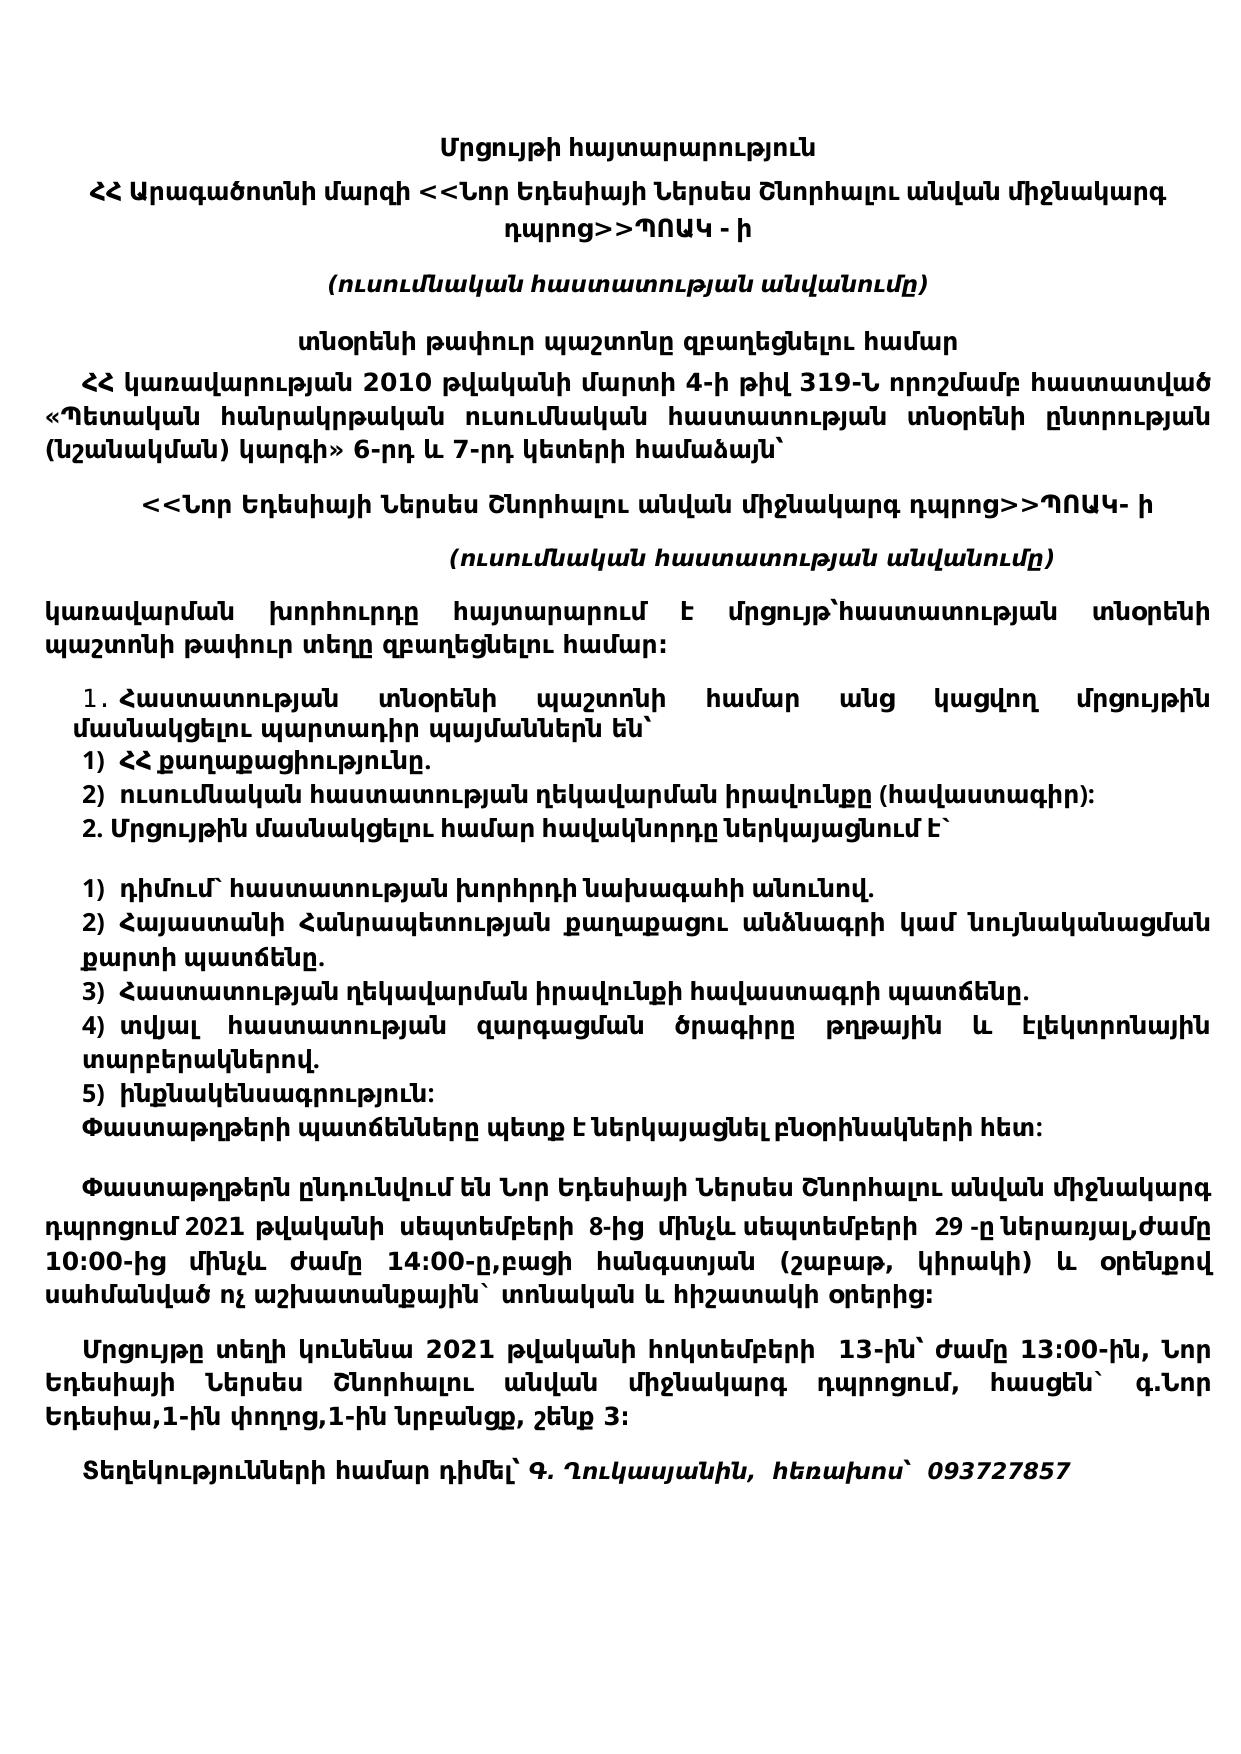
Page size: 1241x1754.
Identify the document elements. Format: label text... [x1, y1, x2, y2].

text կառավարման խորհուրդը հայտարարում է մրցույթ՝հաստատության տնօրենի պաշտոնի թափուր տեղը զբաղեցնելու համար: [44, 597, 1211, 659]
list տվյալ հաստատության զարգացման ծրագիրը թղթային և էլեկտրոնային տարբերակներով. [82, 1007, 1211, 1075]
text տնօրենի թափուր պաշտոնը զբաղեցնելու համար [44, 327, 1211, 356]
text ՀՀ Արագածոտնի մարզի <<Նոր Եդեսիայի Ներսես Շնորհալու անվան միջնակարգ դպրոց>>ՊՈԱԿ - ի [44, 177, 1211, 245]
list ուսումնական հաստատության ղեկավարման իրավունքը (հավաստագիր): [82, 777, 1211, 811]
text (ուսումնական հաստատության անվանումը) [44, 545, 1211, 572]
list ինքնակենսագրություն: [82, 1075, 1211, 1109]
text 2. Մրցույթին մասնակցելու համար հավակնորդը ներկայացնում է` [44, 811, 1211, 845]
text Փաստաթղթերի պատճենները պետք է ներկայացնել բնօրինակների հետ: [44, 1109, 1211, 1143]
text Մրցույթը տեղի կունենա 2021 թվականի հոկտեմբերի 13-ին՝ ժամը 13։00-ին, Նոր Եդեսիայի Ներսես Շնորհալու անվան միջնակարգ դպրոցում, հասցեն` գ․Նոր Եդեսիա,1-ին փողոց,1-ին նրբանցք, շենք 3։ [44, 1335, 1211, 1431]
list դիմում` հաստատության խորհրդի նախագահի անունով. [82, 871, 1211, 905]
list Հաստատության տնօրենի պաշտոնի համար անց կացվող մրցույթին մասնակցելու պարտադիր պայմաններն են՝ [72, 684, 1211, 743]
text Մրցույթի հայտարարություն [44, 130, 1211, 164]
list ՀՀ քաղաքացիությունը. [82, 743, 1211, 777]
text <<Նոր Եդեսիայի Ներսես Շնորհալու անվան միջնակարգ դպրոց>>ՊՈԱԿ- ի [44, 490, 1211, 519]
text (ուսումնական հաստատության անվանումը) [44, 271, 1211, 298]
list Հաստատության ղեկավարման իրավունքի հավաստագրի պատճենը. [82, 973, 1211, 1007]
text Փաստաթղթերն ընդունվում են Նոր Եդեսիայի Ներսես Շնորհալու անվան միջնակարգ դպրոցում 2021 թվականի սեպտեմբերի 8-ից մինչև սեպտեմբերի 29 -ը ներառյալ,ժամը 10։00-ից մինչև ժամը 14։00-ը,բացի հանգստյան (շաբաթ, կիրակի) և օրենքով սահմանված ոչ աշխատանքային` տոնական և հիշատակի օրերից: [44, 1169, 1211, 1310]
text ՀՀ կառավարության 2010 թվականի մարտի 4-ի թիվ 319-Ն որոշմամբ հաստատված «Պետական հանրակրթական ուսումնական հաստատության տնօրենի ընտրության (նշանակման) կարգի» 6-րդ և 7-րդ կետերի համաձայն՝ [44, 369, 1211, 465]
list Հայաստանի Հանրապետության քաղաքացու անձնագրի կամ նույնականացման քարտի պատճենը. [82, 905, 1211, 973]
text Տեղեկությունների համար դիմել՝ Գ. Ղուկասյանին, հեռախոս՝ 093727857 [44, 1456, 1211, 1486]
